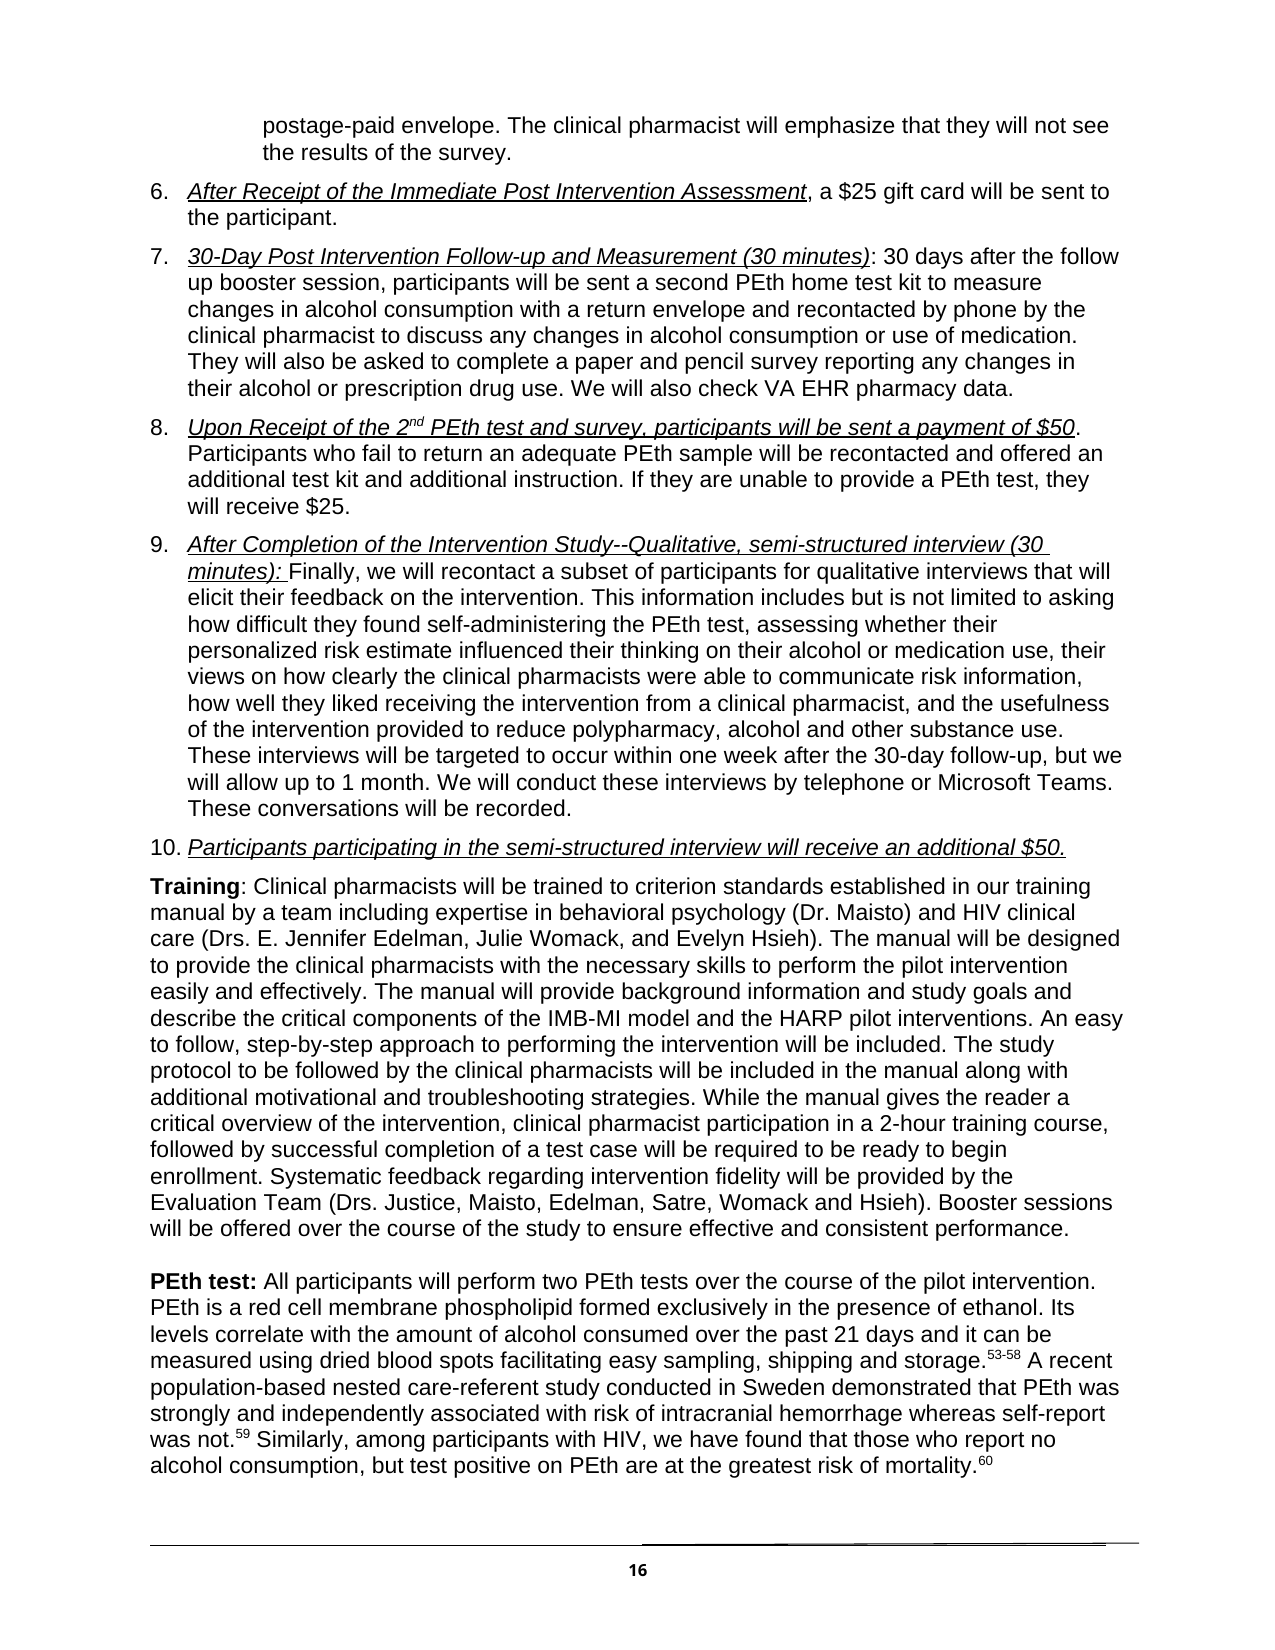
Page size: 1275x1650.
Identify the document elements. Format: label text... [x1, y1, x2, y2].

list Upon Receipt of the 2nd PEth test and survey, participants will be sent a payment of $50. Participants who fail to return an adequate PEth sample will be recontacted and offered an additional test kit and additional instruction. If they are unable to provide a PEth test, they will receive $25. [150, 413, 1125, 519]
list After Receipt of the Immediate Post Intervention Assessment, a $25 gift card will be sent to the participant. [150, 178, 1125, 230]
text PEth test: All participants will perform two PEth tests over the course of the pilot intervention. PEth is a red cell membrane phospholipid formed exclusively in the presence of ethanol. Its levels correlate with the amount of alcohol consumed over the past 21 days and it can be measured using dried blood spots facilitating easy sampling, shipping and storage.53-58 A recent population-based nested care-referent study conducted in Sweden demonstrated that PEth was strongly and independently associated with risk of intracranial hemorrhage whereas self-report was not.59 Similarly, among participants with HIV, we have found that those who report no alcohol consumption, but test positive on PEth are at the greatest risk of mortality.60 [150, 1268, 1125, 1479]
list After Completion of the Intervention Study--Qualitative, semi-structured interview (30 minutes): Finally, we will recontact a subset of participants for qualitative interviews that will elicit their feedback on the intervention. This information includes but is not limited to asking how difficult they found self-administering the PEth test, assessing whether their personalized risk estimate influenced their thinking on their alcohol or medication use, their views on how clearly the clinical pharmacists were able to communicate risk information, how well they liked receiving the intervention from a clinical pharmacist, and the usefulness of the intervention provided to reduce polypharmacy, alcohol and other substance use. These interviews will be targeted to occur within one week after the 30-day follow-up, but we will allow up to 1 month. We will conduct these interviews by telephone or Microsoft Teams. These conversations will be recorded. [150, 531, 1125, 821]
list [225, 112, 1125, 165]
list 30-Day Post Intervention Follow-up and Measurement (30 minutes): 30 days after the follow up booster session, participants will be sent a second PEth home test kit to measure changes in alcohol consumption with a return envelope and recontacted by phone by the clinical pharmacist to discuss any changes in alcohol consumption or use of medication. They will also be asked to complete a paper and pencil survey reporting any changes in their alcohol or prescription drug use. We will also check VA EHR pharmacy data. [150, 243, 1125, 401]
text Training: Clinical pharmacists will be trained to criterion standards established in our training manual by a team including expertise in behavioral psychology (Dr. Maisto) and HIV clinical care (Drs. E. Jennifer Edelman, Julie Womack, and Evelyn Hsieh). The manual will be designed to provide the clinical pharmacists with the necessary skills to perform the pilot intervention easily and effectively. The manual will provide background information and study goals and describe the critical components of the IMB-MI model and the HARP pilot interventions. An easy to follow, step-by-step approach to performing the intervention will be included. The study protocol to be followed by the clinical pharmacists will be included in the manual along with additional motivational and troubleshooting strategies. While the manual gives the reader a critical overview of the intervention, clinical pharmacist participation in a 2-hour training course, followed by successful completion of a test case will be required to be ready to begin enrollment. Systematic feedback regarding intervention fidelity will be provided by the Evaluation Team (Drs. Justice, Maisto, Edelman, Satre, Womack and Hsieh). Booster sessions will be offered over the course of the study to ensure effective and consistent performance. [150, 873, 1125, 1242]
list Participants participating in the semi-structured interview will receive an additional $50. [150, 834, 1125, 860]
